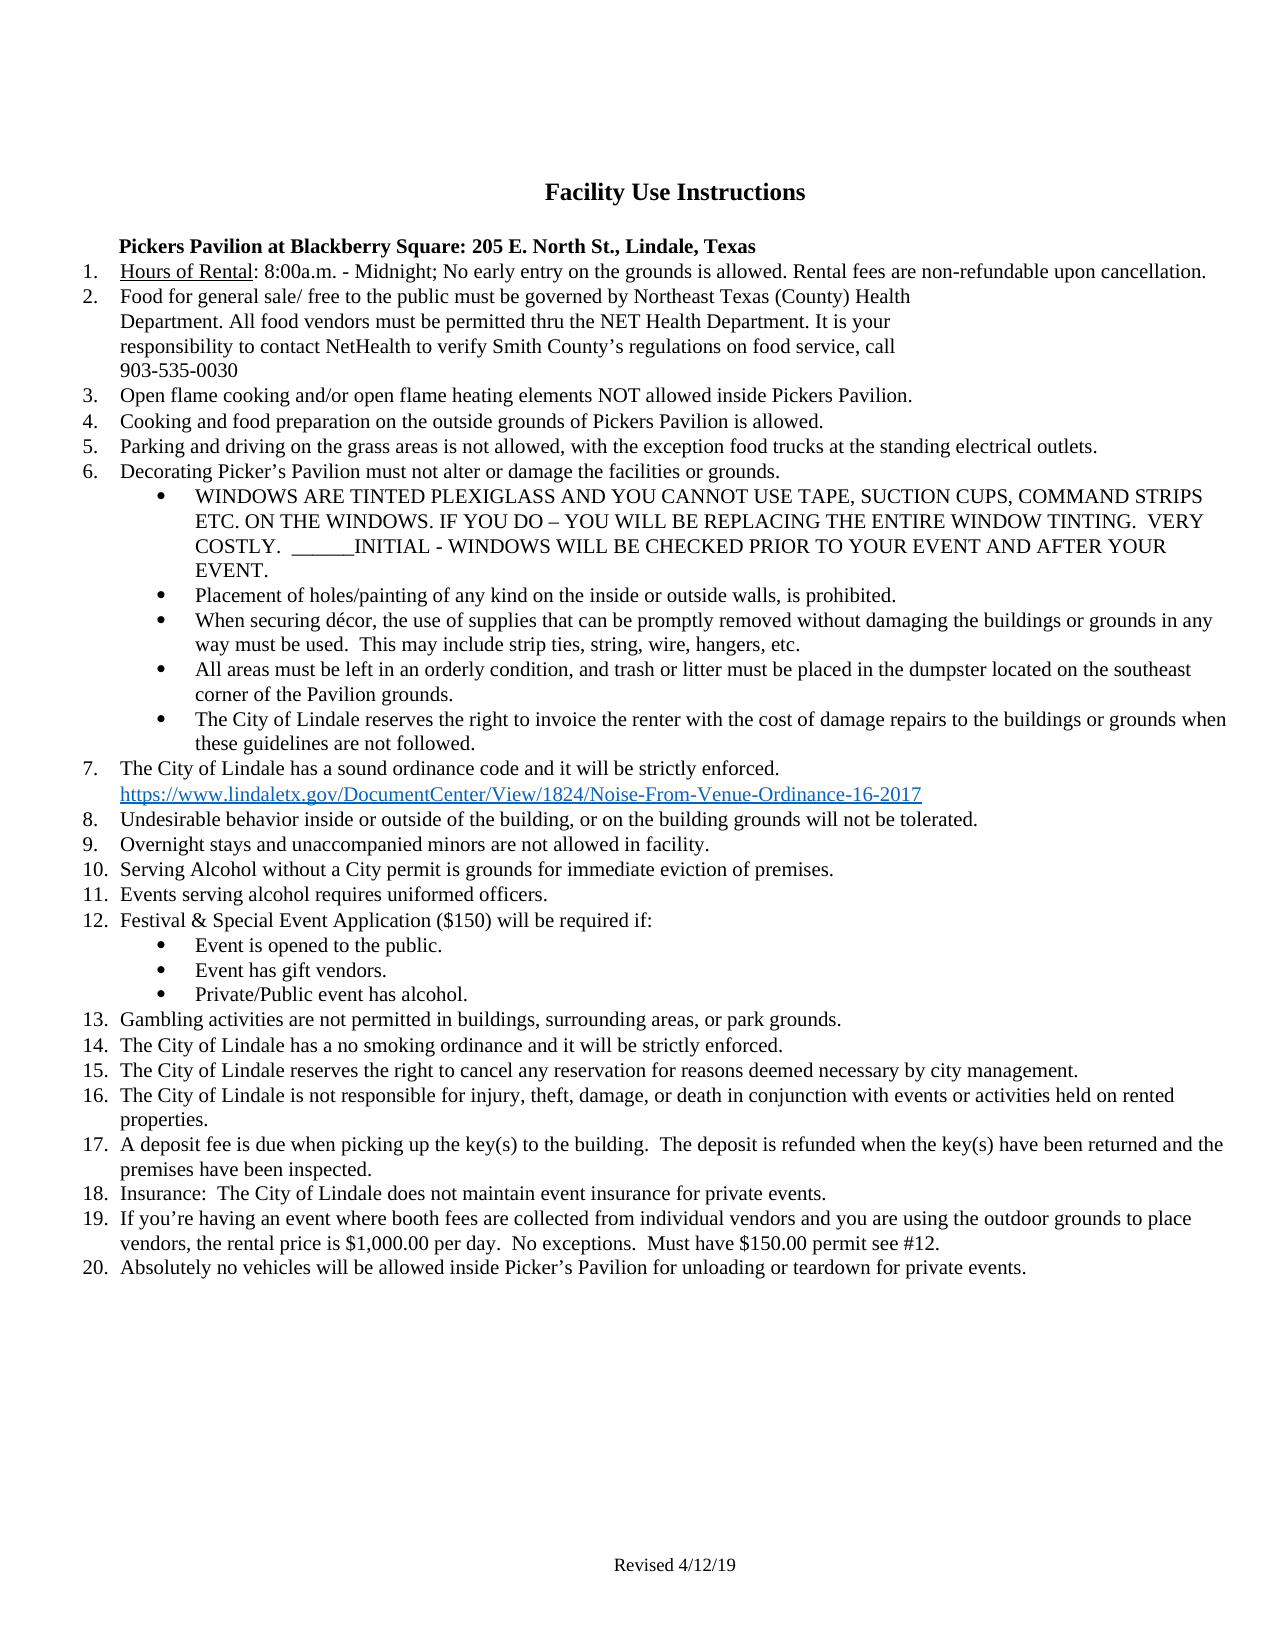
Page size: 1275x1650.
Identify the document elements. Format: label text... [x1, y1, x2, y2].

list A deposit fee is due when picking up the key(s) to the building. The deposit is refunded when the key(s) have been returned and the premises have been inspected. [82, 1132, 1229, 1181]
text Pickers Pavilion at Blackberry Square: 205 E. North St., Lindale, Texas [118, 234, 931, 258]
list Insurance: The City of Lindale does not maintain event insurance for private events. [82, 1181, 1229, 1205]
list Events serving alcohol requires uniformed officers. [82, 882, 1229, 906]
list Food for general sale/ free to the public must be governed by Northeast Texas (County) Health Department. All food vendors must be permitted thru the NET Health Department. It is your responsibility to contact NetHealth to verify Smith County’s regulations on food service, call 903-535-0030 [82, 284, 931, 382]
list Hours of Rental: 8:00a.m. - Midnight; No early entry on the grounds is allowed. Rental fees are non-refundable upon cancellation. [82, 259, 1229, 283]
list Serving Alcohol without a City permit is grounds for immediate eviction of premises. [82, 857, 1229, 881]
list The City of Lindale is not responsible for injury, theft, damage, or death in conjunction with events or activities held on rented properties. [82, 1082, 1229, 1131]
list Absolutely no vehicles will be allowed inside Picker’s Pavilion for unloading or teardown for private events. [82, 1255, 1229, 1279]
list Parking and driving on the grass areas is not allowed, with the exception food trucks at the standing electrical outlets. [82, 434, 1229, 458]
list The City of Lindale has a sound ordinance code and it will be strictly enforced. [82, 756, 1229, 780]
list Cooking and food preparation on the outside grounds of Pickers Pavilion is allowed. [82, 409, 1229, 433]
list Overnight stays and unaccompanied minors are not allowed in facility. [82, 832, 1229, 856]
list Private/Public event has alcohol. [157, 982, 1229, 1006]
list WINDOWS ARE TINTED PLEXIGLASS AND YOU CANNOT USE TAPE, SUCTION CUPS, COMMAND STRIPS ETC. ON THE WINDOWS. IF YOU DO – YOU WILL BE REPLACING THE ENTIRE WINDOW TINTING. VERY COSTLY. ______INITIAL - WINDOWS WILL BE CHECKED PRIOR TO YOUR EVENT AND AFTER YOUR EVENT. [157, 484, 1229, 582]
list Decorating Picker’s Pavilion must not alter or damage the facilities or grounds. [82, 459, 1229, 483]
list Event is opened to the public. [157, 933, 1229, 957]
list Festival & Special Event Application ($150) will be required if: [82, 908, 1229, 932]
list Event has gift vendors. [157, 957, 1229, 982]
text Facility Use Instructions [121, 177, 1229, 206]
list https://www.lindaletx.gov/DocumentCenter/View/1824/Noise-From-Venue-Ordinance-16-2017 [120, 782, 1229, 806]
list Gambling activities are not permitted in buildings, surrounding areas, or park grounds. [82, 1007, 1229, 1031]
list Undesirable behavior inside or outside of the building, or on the building grounds will not be tolerated. [82, 807, 1229, 831]
list The City of Lindale reserves the right to invoice the renter with the cost of damage repairs to the buildings or grounds when these guidelines are not followed. [157, 706, 1229, 755]
list The City of Lindale reserves the right to cancel any reservation for reasons deemed necessary by city management. [82, 1058, 1229, 1082]
list When securing décor, the use of supplies that can be promptly removed without damaging the buildings or grounds in any way must be used. This may include strip ties, string, wire, hangers, etc. [157, 608, 1229, 656]
list All areas must be left in an orderly condition, and trash or litter must be placed in the dumpster located on the southeast corner of the Pavilion grounds. [157, 657, 1229, 706]
list If you’re having an event where booth fees are collected from individual vendors and you are using the outdoor grounds to place vendors, the rental price is $1,000.00 per day. No exceptions. Must have $150.00 permit see #12. [82, 1206, 1229, 1255]
list The City of Lindale has a no smoking ordinance and it will be strictly enforced. [82, 1033, 1229, 1057]
list Placement of holes/painting of any kind on the inside or outside walls, is prohibited. [157, 583, 1229, 607]
list Open flame cooking and/or open flame heating elements NOT allowed inside Pickers Pavilion. [82, 383, 1229, 407]
